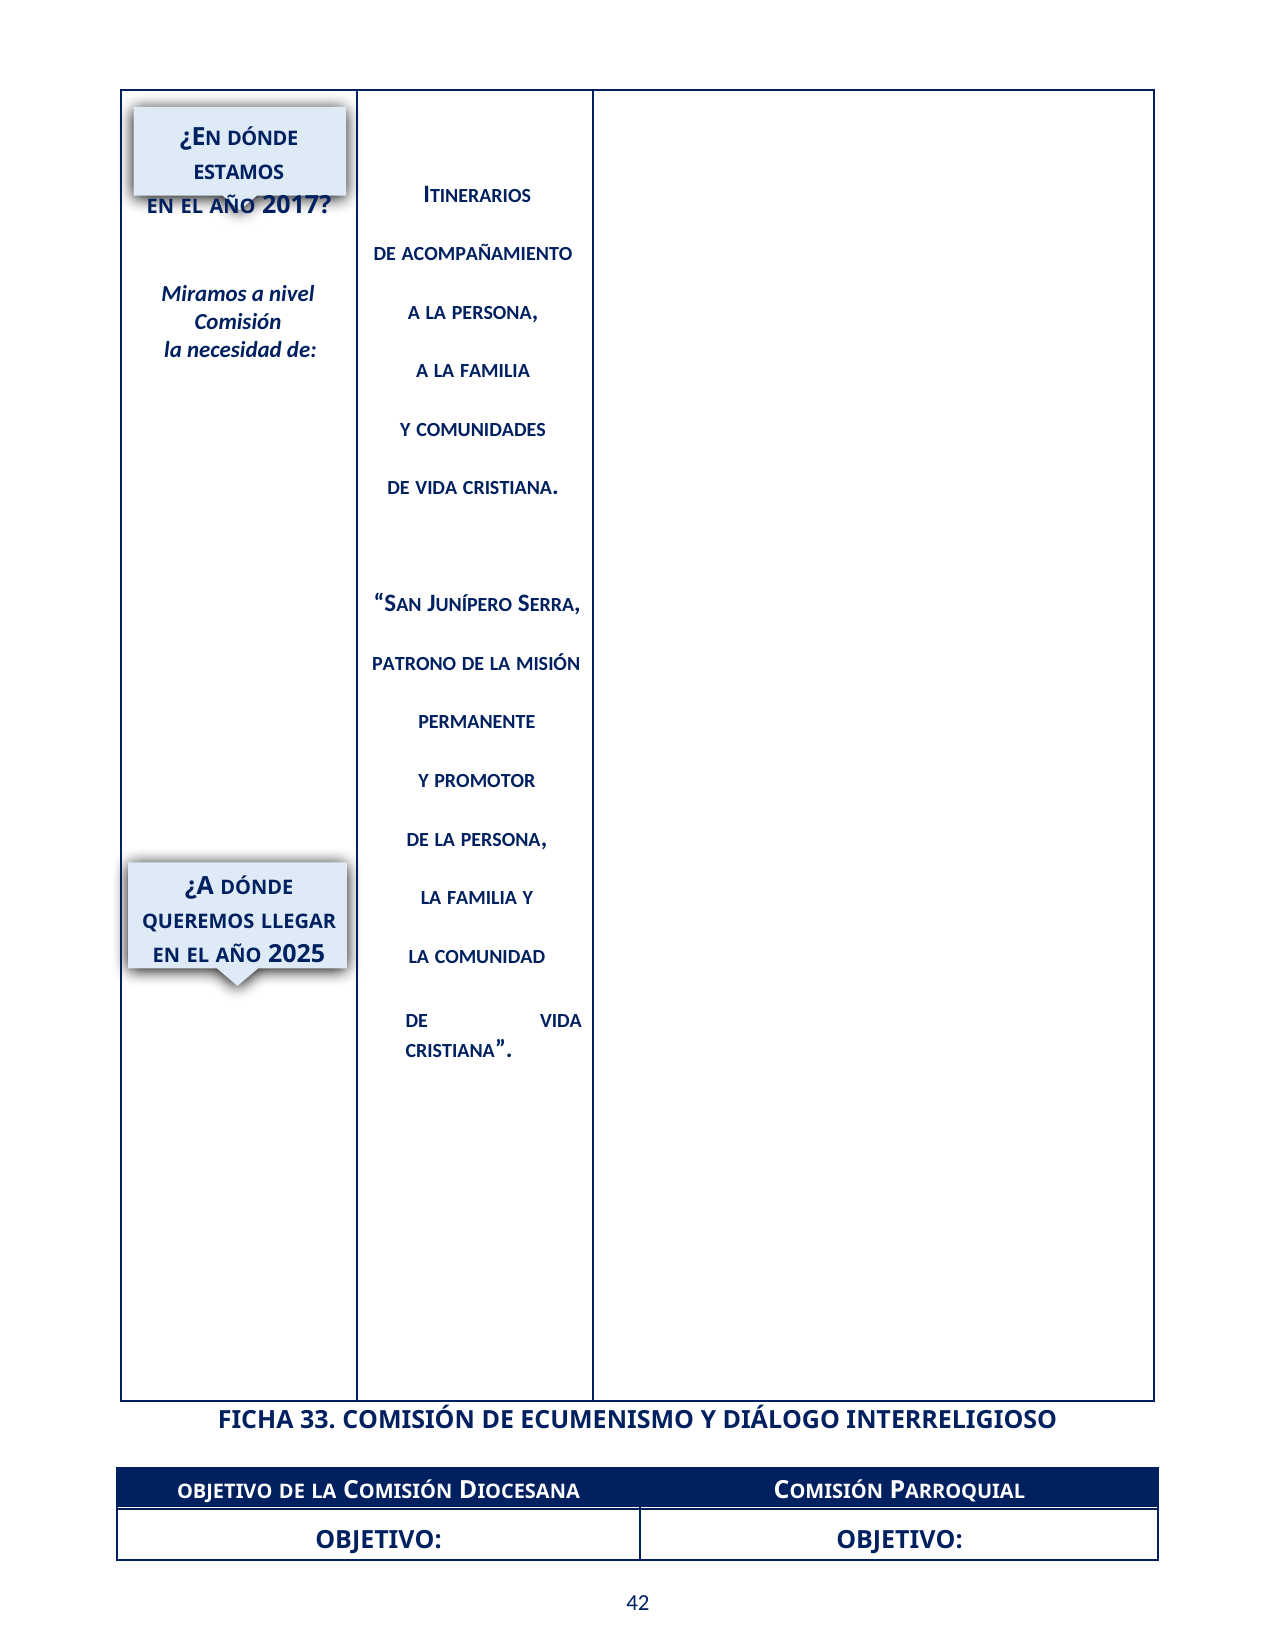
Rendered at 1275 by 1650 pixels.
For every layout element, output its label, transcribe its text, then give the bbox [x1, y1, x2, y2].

text FICHA 33. COMISIÓN DE ECUMENISMO Y DIÁLOGO INTERRELIGIOSO [118, 1402, 1157, 1436]
table_header objetivo de la Comisión Diocesana [118, 1469, 639, 1507]
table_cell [118, 1510, 639, 1559]
table_cell OBJETIVO: [641, 1510, 1157, 1559]
table_cell Itinerarios de acompañamiento a la persona, a la familia y comunidades de vida cristiana. “San Junípero Serra, patrono de la misión permanente y promotor de la persona, la familia y la comunidad de vida cristiana”. [358, 91, 592, 1400]
table_header Comisión Parroquial [641, 1469, 1157, 1507]
table_cell [594, 91, 1153, 1400]
table_cell ¿En dónde estamos en el año 2017? Miramos a nivel Comisión la necesidad de: ¿A dónde queremos llegar en el año 2025 [122, 91, 356, 1400]
